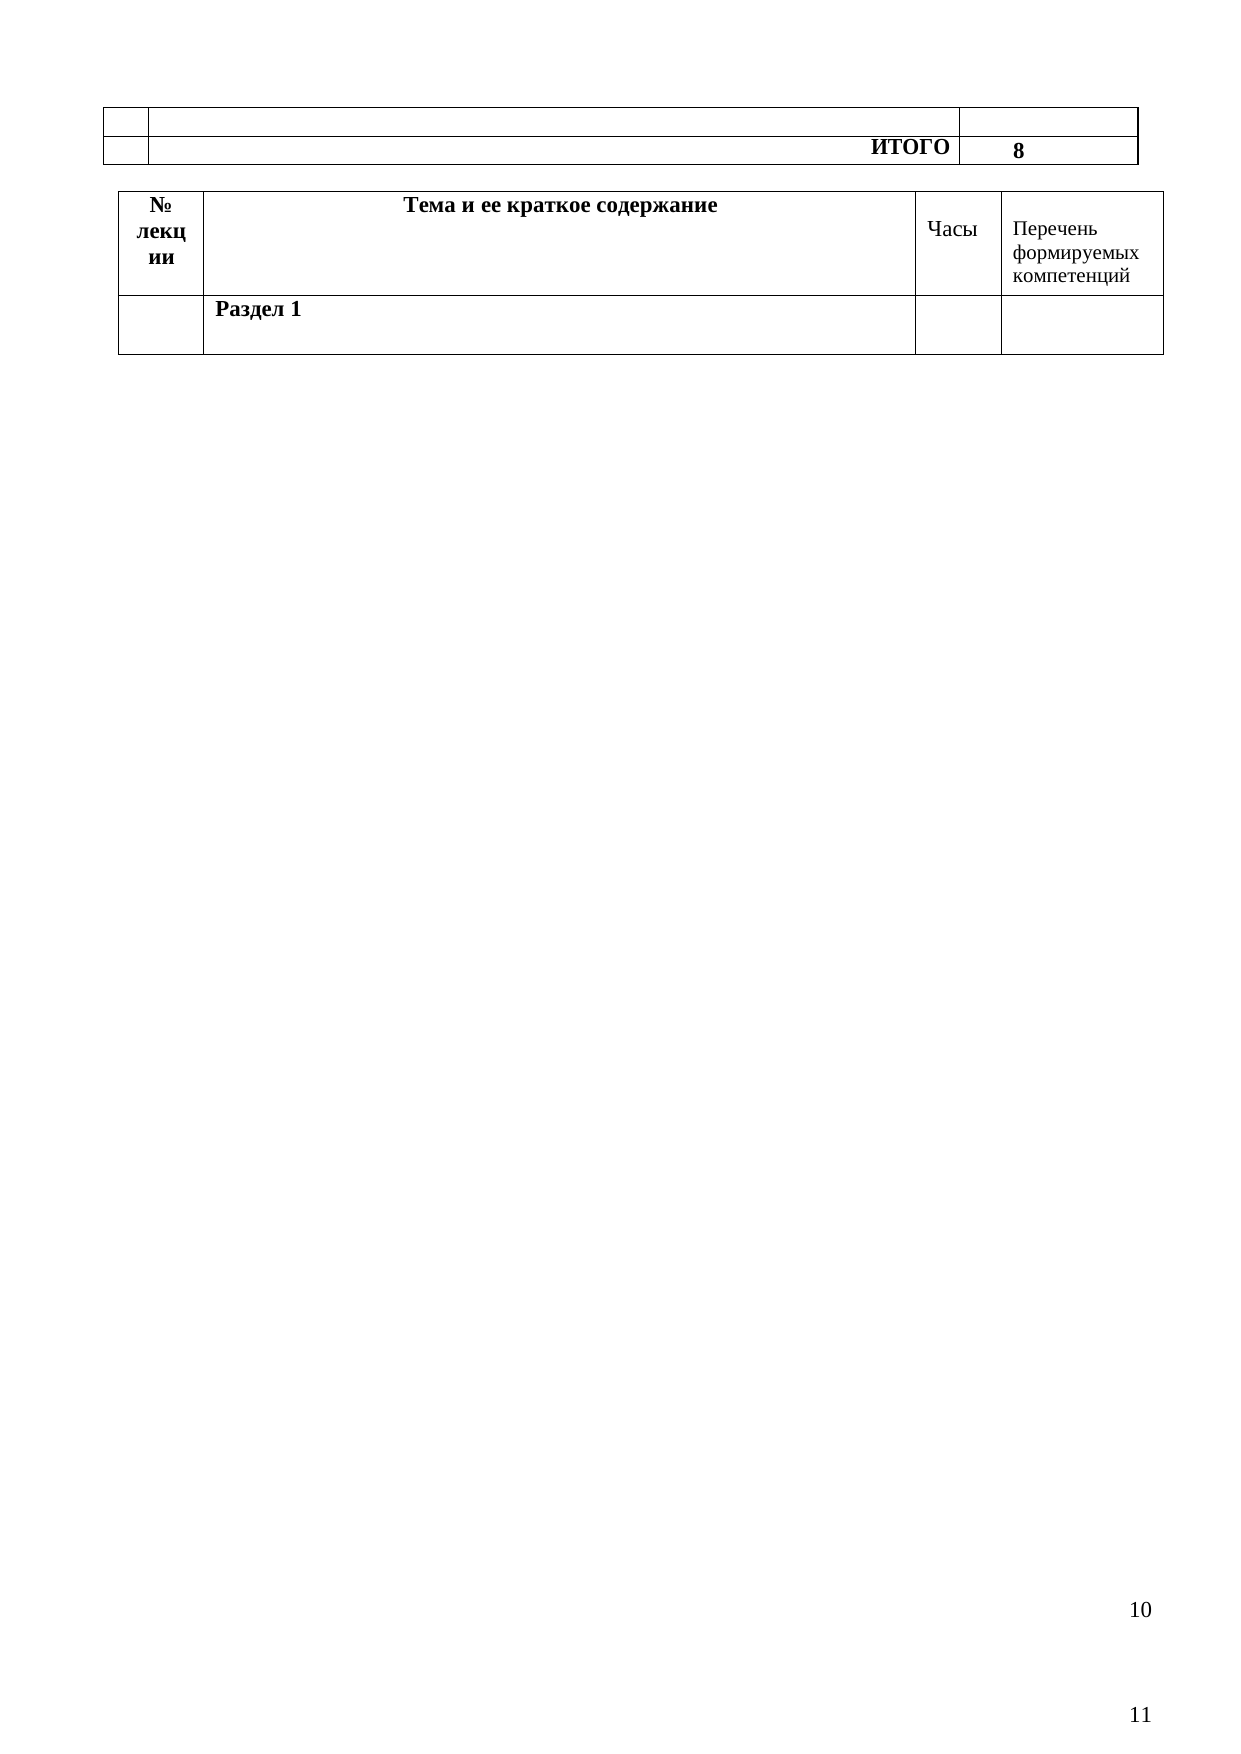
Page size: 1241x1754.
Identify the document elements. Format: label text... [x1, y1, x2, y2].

text ИТОГО 8 [871, 133, 1154, 163]
text Часы Перечень формируемых компетенций [927, 216, 1144, 287]
text ии [148, 244, 718, 270]
text 10 [1129, 1596, 1154, 1622]
text Раздел 1 [215, 295, 718, 321]
text № Тема и ее краткое содержание лекц [136, 192, 722, 243]
